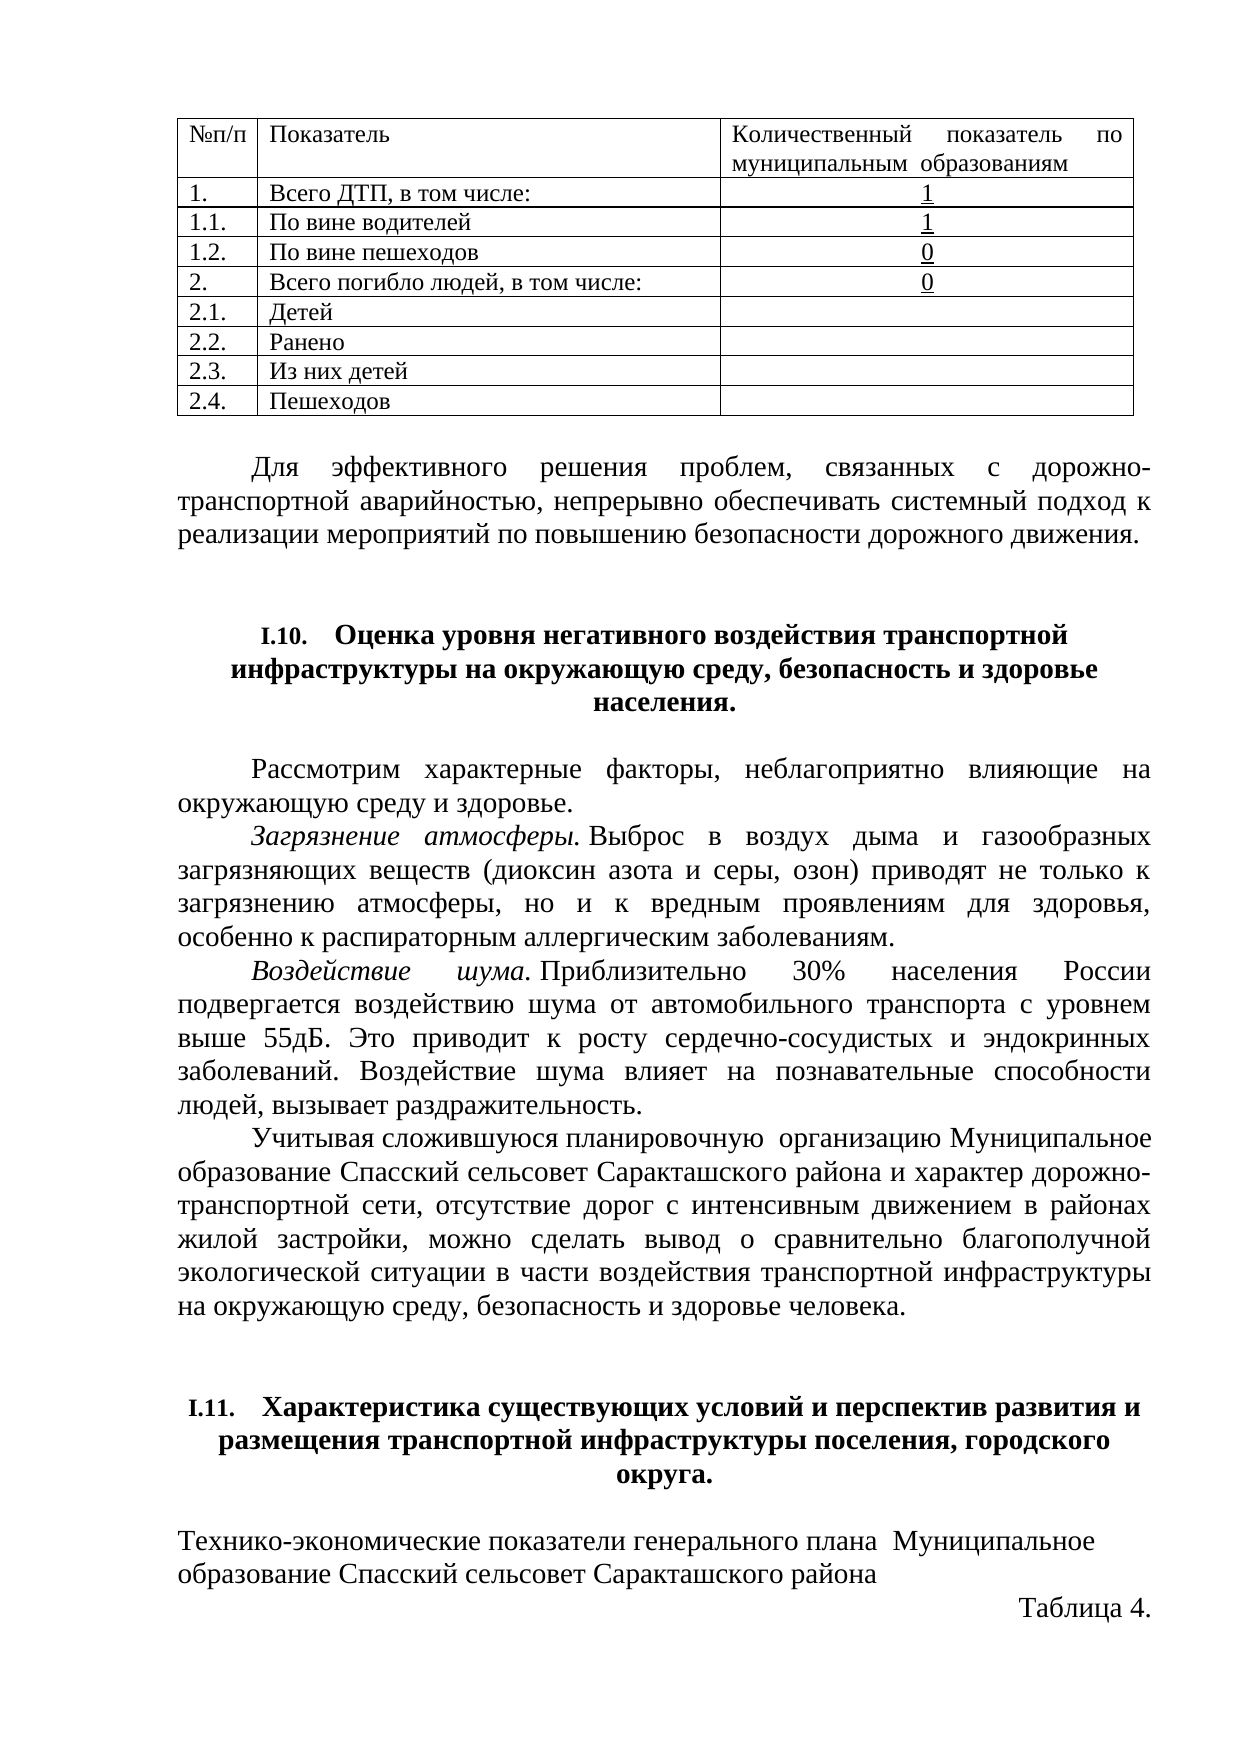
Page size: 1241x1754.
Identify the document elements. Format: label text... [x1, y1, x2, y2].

table_cell Пешеходов [258, 386, 720, 415]
table_cell [721, 386, 1133, 415]
text Рассмотрим характерные факторы, неблагоприятно влияющие на окружающую среду и здоровье. [177, 751, 1152, 818]
table_cell 2. [178, 267, 257, 296]
table_cell [721, 327, 1133, 355]
table_cell 0 [721, 237, 1133, 266]
table_cell 2.4. [178, 386, 257, 415]
table_cell По вине водителей [258, 208, 720, 236]
table_cell Всего ДТП, в том числе: [258, 178, 720, 206]
table_header №п/п [178, 119, 257, 177]
table_cell Из них детей [258, 356, 720, 385]
list Технико-экономические показатели генерального плана Муниципальное образование Спасский сельсовет Саракташского района [177, 1523, 1152, 1590]
list Характеристика существующих условий и перспектив развития и размещения транспортной инфраструктуры поселения, городского округа. [177, 1389, 1152, 1489]
table_cell [721, 297, 1133, 326]
table_cell Всего погибло людей, в том числе: [258, 267, 720, 296]
text Для эффективного решения проблем, связанных с дорожно-транспортной аварийностью, непрерывно обеспечивать системный подход к реализации мероприятий по повышению безопасности дорожного движения. [177, 449, 1152, 550]
table_cell Детей [258, 297, 720, 326]
list Оценка уровня негативного воздействия транспортной инфраструктуры на окружающую среду, безопасность и здоровье населения. [177, 617, 1152, 718]
table_cell 1 [721, 178, 1133, 206]
text Загрязнение атмосферы. Выброс в воздух дыма и газообразных загрязняющих веществ (диоксин азота и серы, озон) приводят не только к загрязнению атмосферы, но и к вредным проявлениям для здоровья, особенно к распираторным аллергическим заболеваниям. [177, 818, 1152, 953]
table_cell 2.2. [178, 327, 257, 355]
table_cell 1 [721, 208, 1133, 236]
table_cell 0 [721, 267, 1133, 296]
table_cell 1. [178, 178, 257, 206]
table_cell 1.2. [178, 237, 257, 266]
table_cell 2.1. [178, 297, 257, 326]
text Воздействие шума. Приблизительно 30% населения России подвергается воздействию шума от автомобильного транспорта с уровнем выше 55дБ. Это приводит к росту сердечно-сосудистых и эндокринных заболеваний. Воздействие шума влияет на познавательные способности людей, вызывает раздражительность. [177, 953, 1152, 1120]
list Таблица 4. [177, 1590, 1152, 1623]
table_cell 2.3. [178, 356, 257, 385]
table_header Количественный показатель по муниципальным образованиям [721, 119, 1133, 177]
table_header Показатель [258, 119, 720, 177]
table_cell Ранено [258, 327, 720, 355]
text Учитывая сложившуюся планировочную организацию Муниципальное образование Спасский сельсовет Саракташского района и характер дорожно-транспортной сети, отсутствие дорог с интенсивным движением в районах жилой застройки, можно сделать вывод о сравнительно благополучной экологической ситуации в части воздействия транспортной инфраструктуры на окружающую среду, безопасность и здоровье человека. [177, 1120, 1152, 1322]
table_cell [721, 356, 1133, 385]
table_cell По вине пешеходов [258, 237, 720, 266]
table_cell 1.1. [178, 208, 257, 236]
